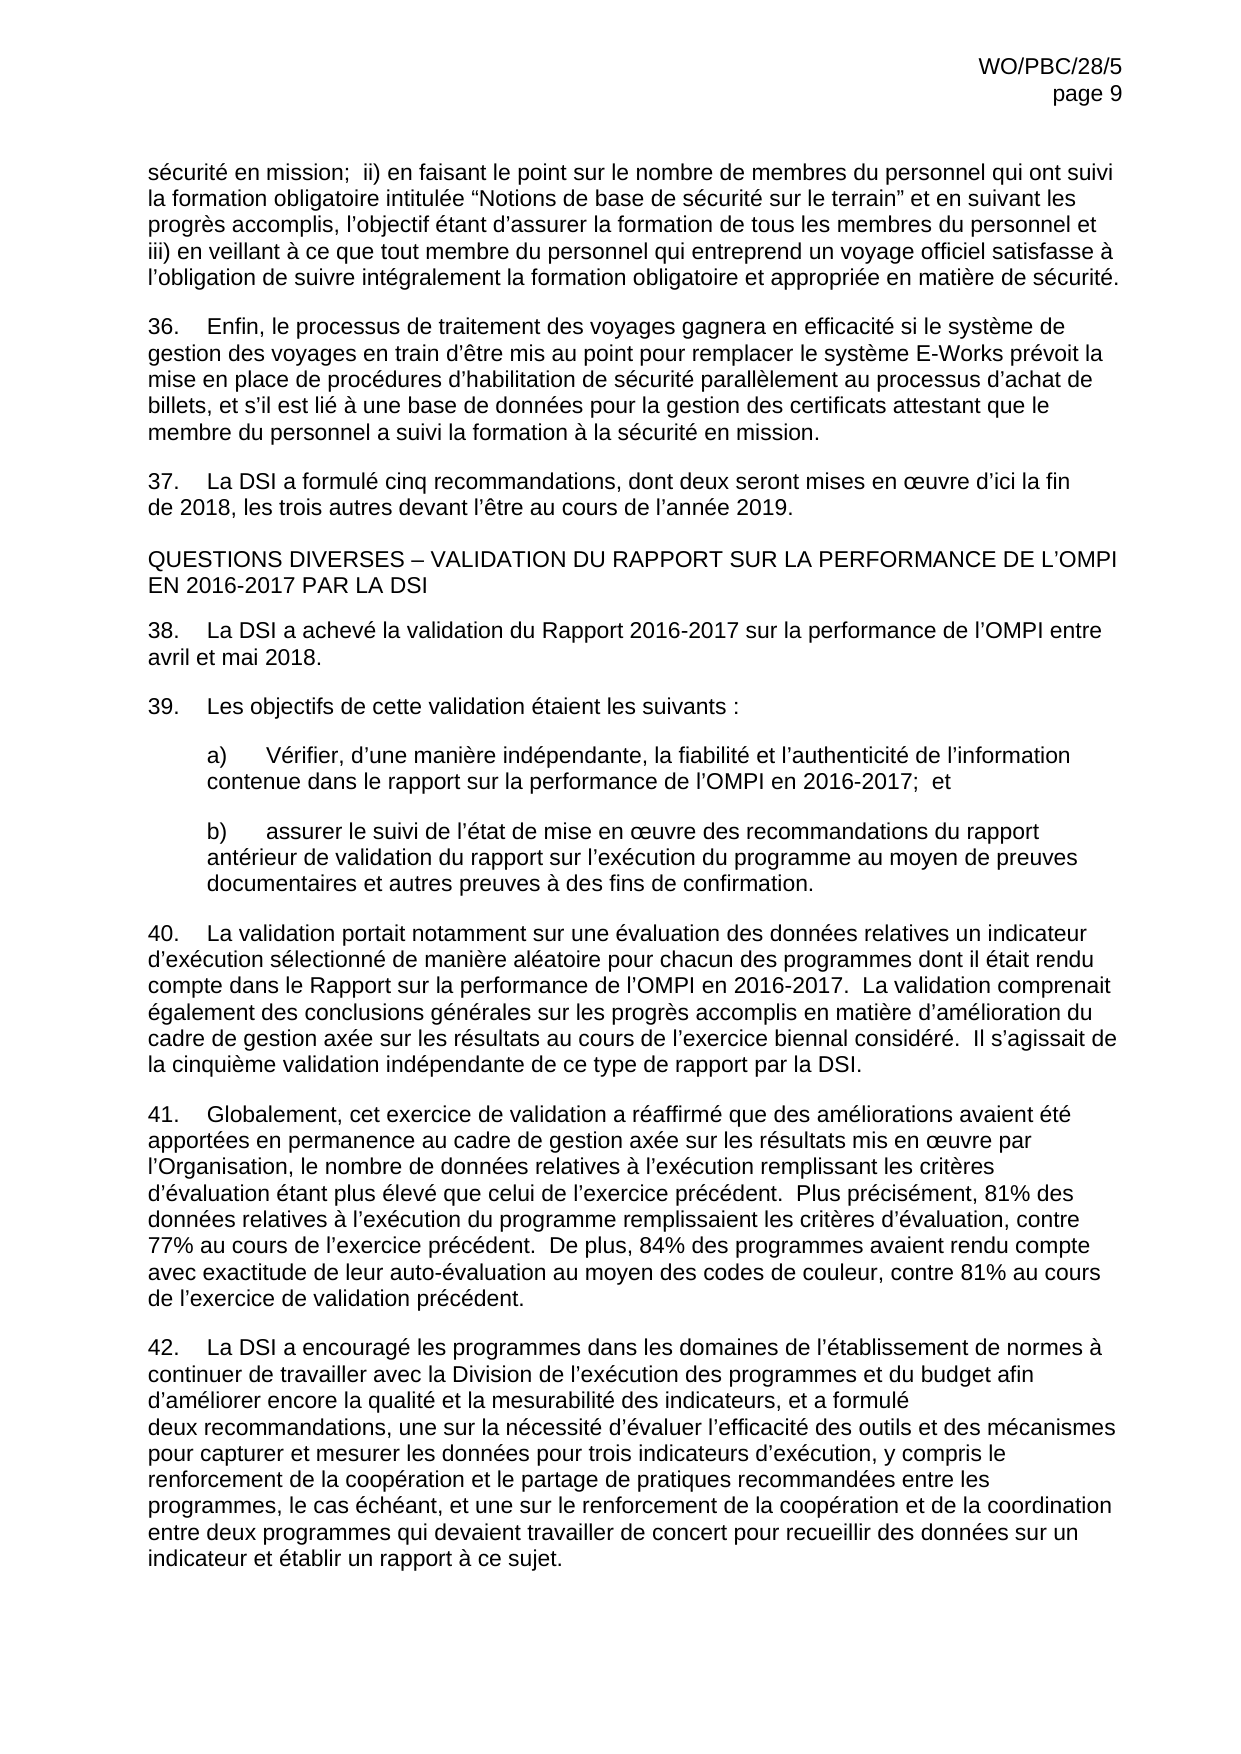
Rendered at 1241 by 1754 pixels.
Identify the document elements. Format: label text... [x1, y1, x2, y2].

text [148, 158, 1122, 290]
text La DSI a encouragé les programmes dans les domaines de l’établissement de normes à continuer de travailler avec la Division de l’exécution des programmes et du budget afin d’améliorer encore la qualité et la mesurabilité des indicateurs, et a formulé deux recommandations, une sur la nécessité d’évaluer l’efficacité des outils et des mécanismes pour capturer et mesurer les données pour trois indicateurs d’exécution, y compris le renforcement de la coopération et le partage de pratiques recommandées entre les programmes, le cas échéant, et une sur le renforcement de la coopération et de la coordination entre deux programmes qui devaient travailler de concert pour recueillir des données sur un indicateur et établir un rapport à ce sujet. [148, 1334, 1122, 1572]
subtitle QUESTIONS DIVERSES – VALIDATION DU RAPPORT SUR LA PERFORMANCE DE L’OMPI EN 2016-2017 PAR LA DSI [148, 546, 1122, 598]
list Vérifier, d’une manière indépendante, la fiabilité et l’authenticité de l’information contenue dans le rapport sur la performance de l’OMPI en 2016-2017; et [207, 742, 1122, 795]
text Globalement, cet exercice de validation a réaffirmé que des améliorations avaient été apportées en permanence au cadre de gestion axée sur les résultats mis en œuvre par l’Organisation, le nombre de données relatives à l’exécution remplissant les critères d’évaluation étant plus élevé que celui de l’exercice précédent. Plus précisément, 81% des données relatives à l’exécution du programme remplissaient les critères d’évaluation, contre 77% au cours de l’exercice précédent. De plus, 84% des programmes avaient rendu compte avec exactitude de leur auto-évaluation au moyen des codes de couleur, contre 81% au cours de l’exercice de validation précédent. [148, 1101, 1122, 1311]
text La DSI a achevé la validation du Rapport 2016-2017 sur la performance de l’OMPI entre avril et mai 2018. [148, 617, 1122, 670]
text Les objectifs de cette validation étaient les suivants : [148, 693, 1122, 719]
list assurer le suivi de l’‏état de mise en œuvre des recommandations du rapport antérieur de validation du rapport sur l’‎exécution du programme au moyen de preuves documentaires et autres preuves à des fins de confirmation. [207, 818, 1122, 897]
text La validation portait notamment sur une évaluation des données relatives un indicateur d’exécution sélectionné de manière aléatoire pour chacun des programmes dont il était rendu compte dans le Rapport sur la performance de l’OMPI en 2016-2017. La validation comprenait également des conclusions générales sur les progrès accomplis en matière d’amélioration du cadre de gestion axée sur les résultats au cours de l’exercice biennal considéré. Il s’agissait de la cinquième validation indépendante de ce type de rapport par la DSI. [148, 919, 1122, 1078]
text La DSI a formulé cinq recommandations, dont deux seront mises en œuvre d’ici la fin de 2018, les trois autres devant l’être au cours de l’année 2019. [148, 468, 1122, 521]
text Enfin, le processus de traitement des voyages gagnera en efficacité si le système de gestion des voyages en train d’être mis au point pour remplacer le système E-Works prévoit la mise en place de procédures d’habilitation de sécurité parallèlement au processus d’achat de billets, et s’il est lié à une base de données pour la gestion des certificats attestant que le membre du personnel a suivi la formation à la sécurité en mission. [148, 313, 1122, 445]
